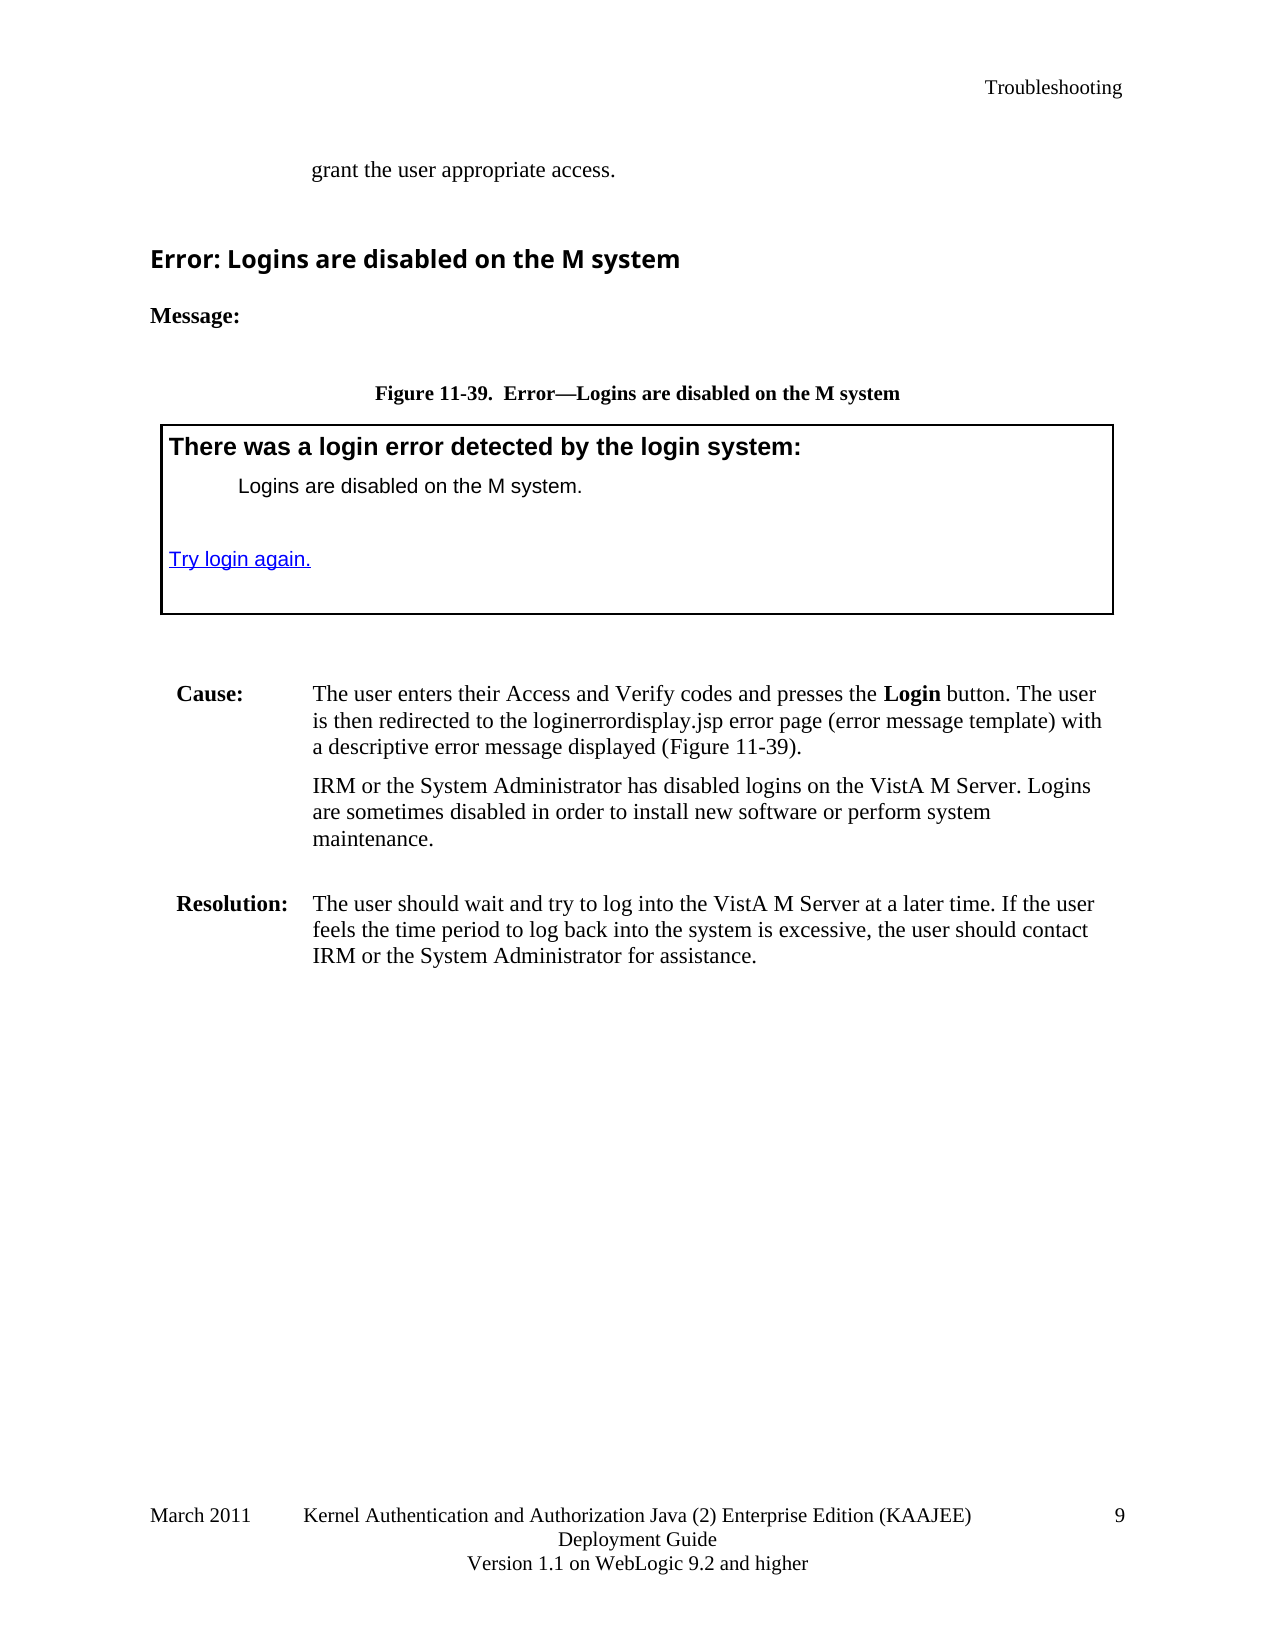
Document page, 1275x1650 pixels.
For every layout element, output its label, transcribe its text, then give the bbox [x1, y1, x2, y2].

subtitle Error: Logins are disabled on the M system [150, 242, 1125, 276]
text Logins are disabled on the M system. [163, 465, 1112, 497]
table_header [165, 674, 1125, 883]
text Message: [150, 302, 1125, 328]
text Try login again. [163, 538, 1112, 570]
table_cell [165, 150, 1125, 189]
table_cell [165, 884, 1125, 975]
text There was a login error detected by the login system: [163, 426, 1112, 461]
